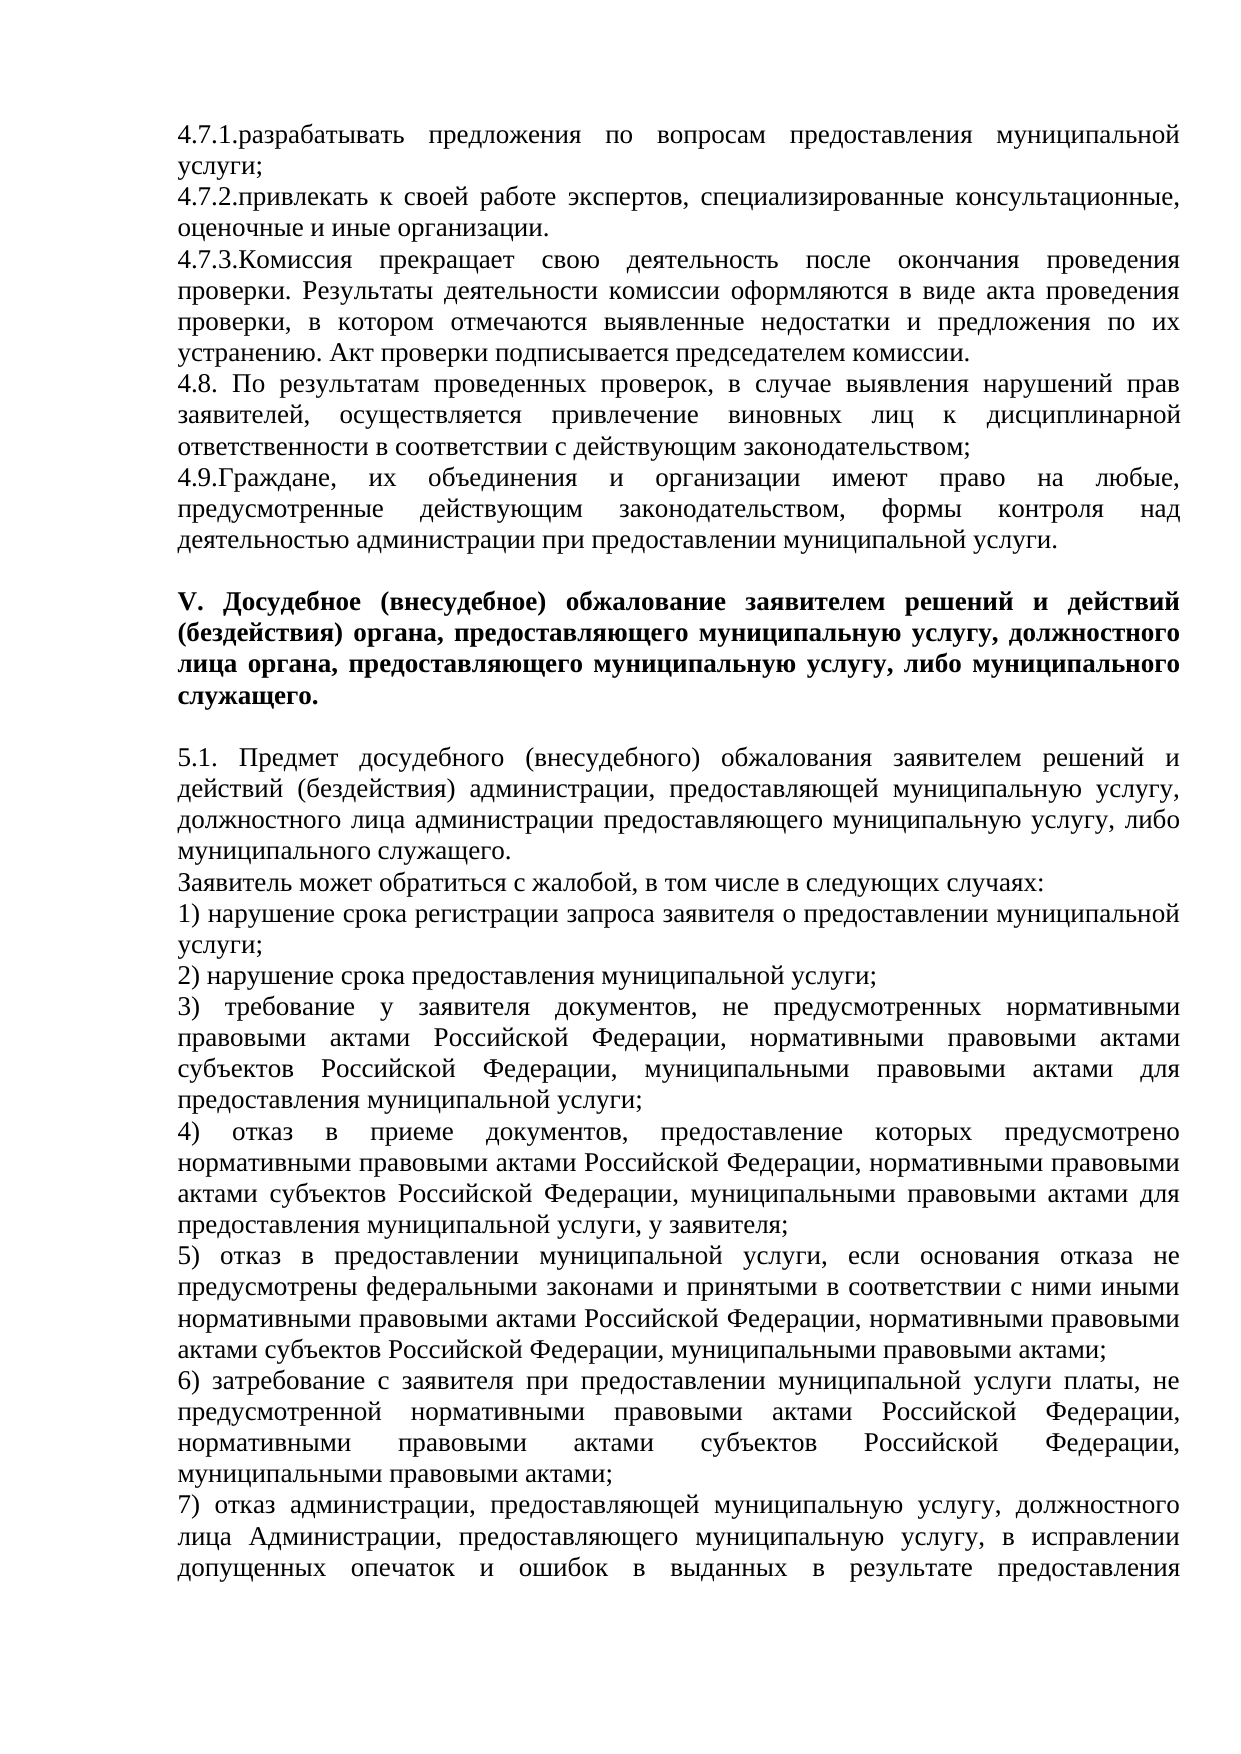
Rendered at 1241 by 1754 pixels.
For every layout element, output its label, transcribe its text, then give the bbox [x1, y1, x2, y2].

text 4.7.1.разрабатывать предложения по вопросам предоставления муниципальной услуги; [177, 118, 1181, 180]
text 5.1. Предмет досудебного (внесудебного) обжалования заявителем решений и действий (бездействия) администрации, предоставляющей муниципальную услугу, должностного лица администрации предоставляющего муниципальную услугу, либо муниципального служащего. [177, 741, 1181, 866]
text 3) требование у заявителя документов, не предусмотренных нормативными правовыми актами Российской Федерации, нормативными правовыми актами субъектов Российской Федерации, муниципальными правовыми актами для предоставления муниципальной услуги; [177, 990, 1181, 1115]
text 6) затребование с заявителя при предоставлении муниципальной услуги платы, не предусмотренной нормативными правовыми актами Российской Федерации, нормативными правовыми актами субъектов Российской Федерации, муниципальными правовыми актами; [177, 1364, 1181, 1488]
text 5) отказ в предоставлении муниципальной услуги, если основания отказа не предусмотрены федеральными законами и принятыми в соответствии с ними иными нормативными правовыми актами Российской Федерации, нормативными правовыми актами субъектов Российской Федерации, муниципальными правовыми актами; [177, 1239, 1181, 1364]
text V. Досудебное (внесудебное) обжалование заявителем решений и действий (бездействия) органа, предоставляющего муниципальную услугу, должностного лица органа, предоставляющего муниципальную услугу, либо муниципального служащего. [177, 585, 1181, 710]
text 4.9.Граждане, их объединения и организации имеют право на любые, предусмотренные действующим законодательством, формы контроля над деятельностью администрации при предоставлении муниципальной услуги. [177, 461, 1181, 554]
text 1) нарушение срока регистрации запроса заявителя о предоставлении муниципальной услуги; [177, 897, 1181, 959]
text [177, 1488, 1181, 1582]
text Заявитель может обратиться с жалобой, в том числе в следующих случаях: [177, 866, 1181, 897]
text 2) нарушение срока предоставления муниципальной услуги; [177, 959, 1181, 990]
text 4.7.2.привлекать к своей работе экспертов, специализированные консультационные, оценочные и иные организации. [177, 180, 1181, 243]
text 4.8. По результатам проведенных проверок, в случае выявления нарушений прав заявителей, осуществляется привлечение виновных лиц к дисциплинарной ответственности в соответствии с действующим законодательством; [177, 367, 1181, 461]
text 4) отказ в приеме документов, предоставление которых предусмотрено нормативными правовыми актами Российской Федерации, нормативными правовыми актами субъектов Российской Федерации, муниципальными правовыми актами для предоставления муниципальной услуги, у заявителя; [177, 1115, 1181, 1239]
text 4.7.3.Комиссия прекращает свою деятельность после окончания проведения проверки. Результаты деятельности комиссии оформляются в виде акта проведения проверки, в котором отмечаются выявленные недостатки и предложения по их устранению. Акт проверки подписывается председателем комиссии. [177, 243, 1181, 367]
